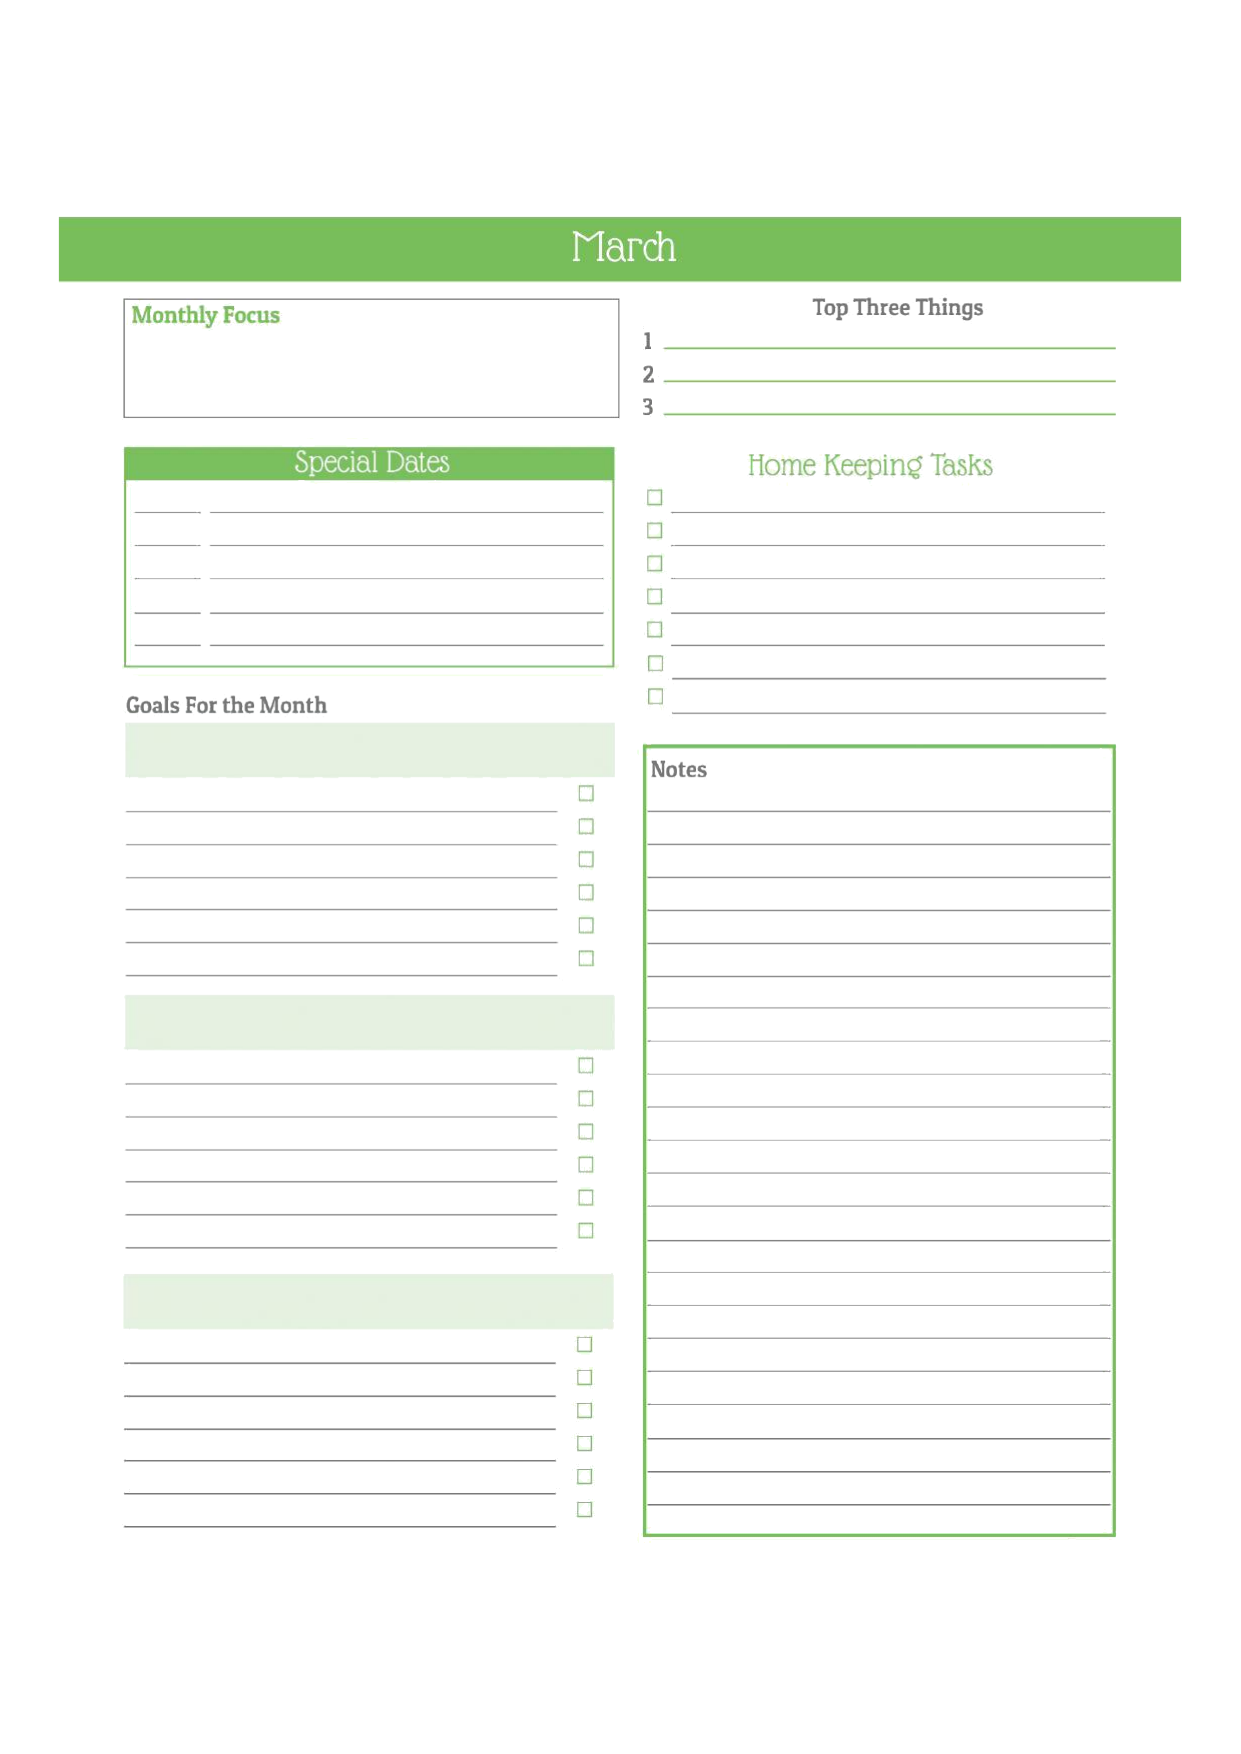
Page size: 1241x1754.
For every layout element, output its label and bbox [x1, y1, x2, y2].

picture [58, 150, 1182, 1603]
